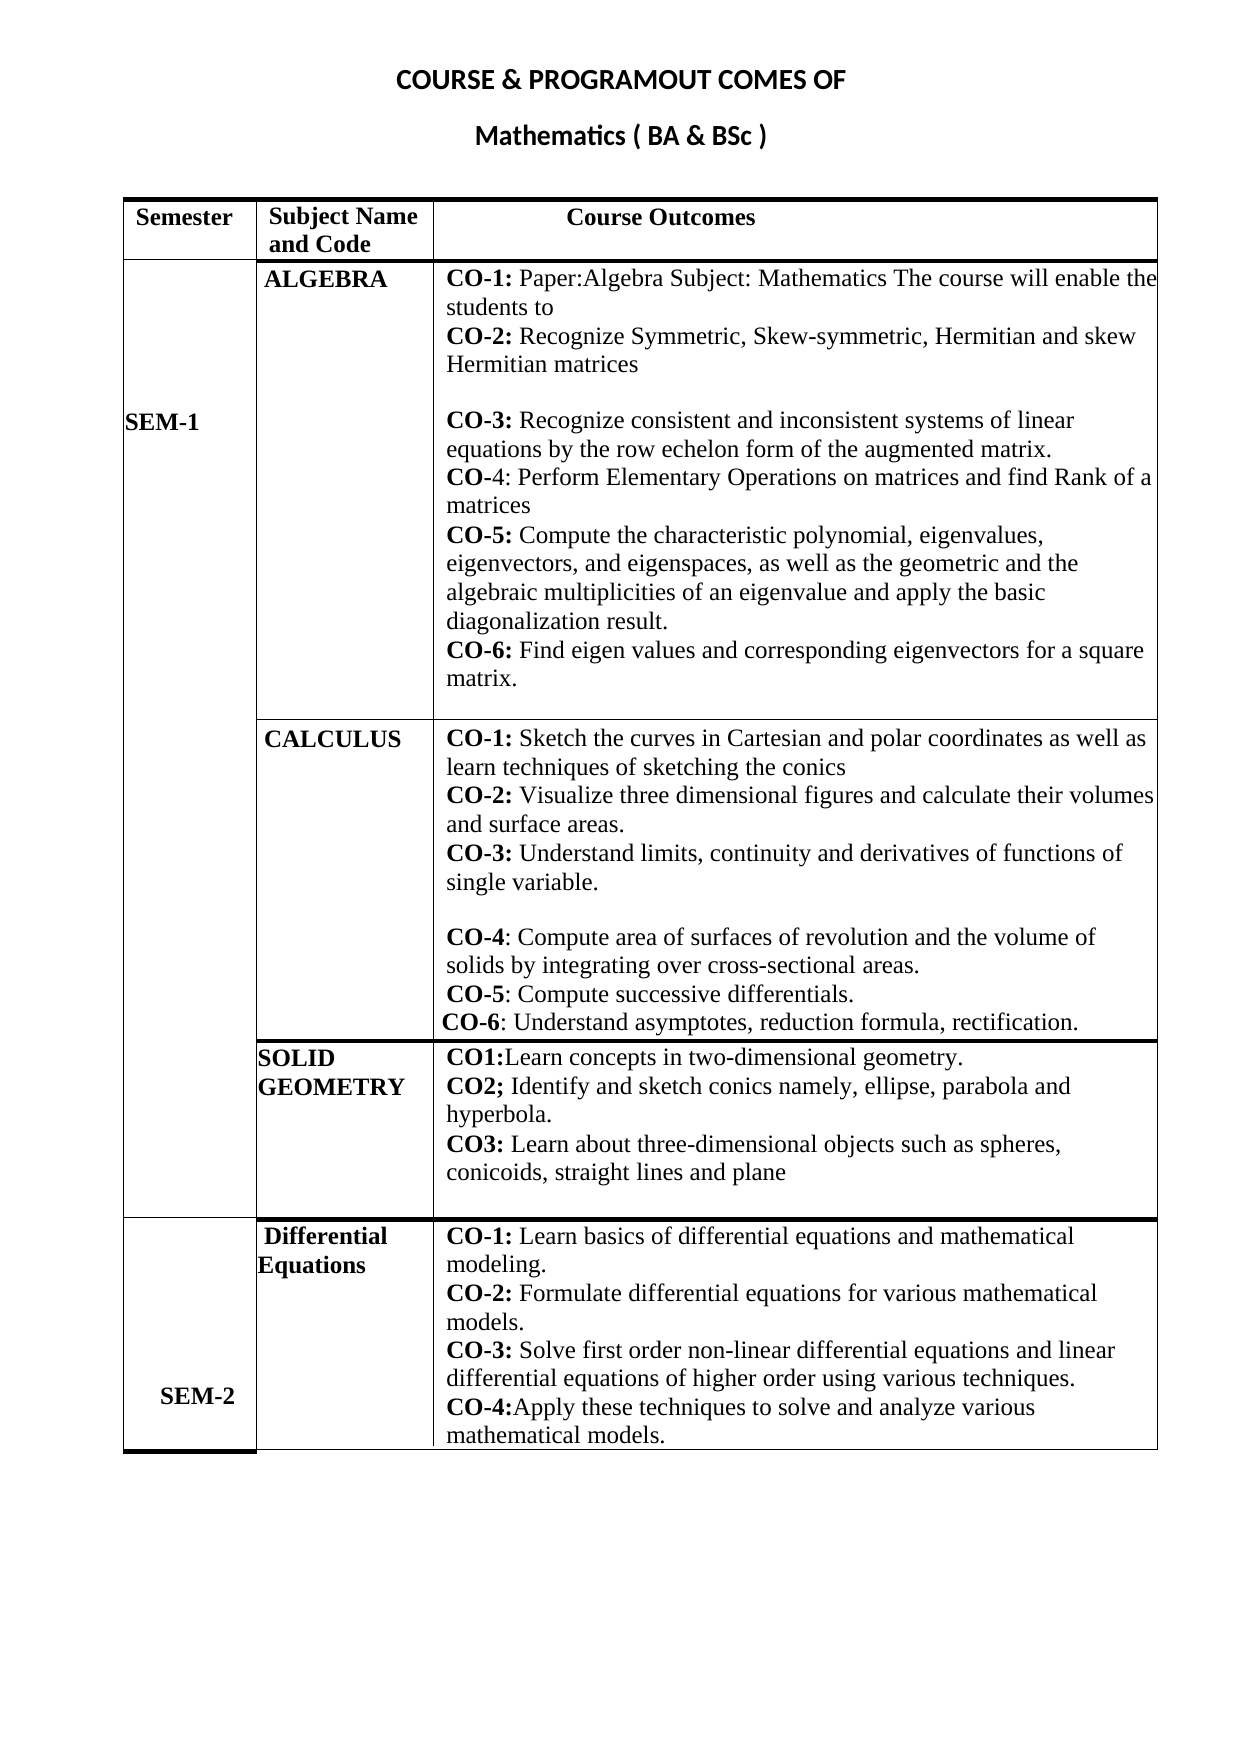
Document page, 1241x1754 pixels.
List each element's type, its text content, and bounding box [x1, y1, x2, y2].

table_cell CO1:Learn concepts in two-dimensional geometry. CO2; Identify and sketch conics namely, ellipse, parabola and hyperbola. CO3: Learn about three-dimensional objects such as spheres, conicoids, straight lines and plane [434, 1043, 1157, 1217]
table_cell SOLID GEOMETRY [257, 1043, 433, 1217]
table_cell CO-1: Learn basics of differential equations and mathematical modeling. CO-2: Formulate differential equations for various mathematical models. CO-3: Solve first order non-linear differential equations and linear differential equations of higher order using various techniques. CO-4:Apply these techniques to solve and analyze various mathematical models. [434, 1222, 1157, 1449]
table_header Subject Name and Code [257, 202, 433, 259]
table_cell SEM-2 [124, 1218, 256, 1449]
text Mathematics ( BA & BSc ) [298, 117, 944, 153]
table_cell ALGEBRA [257, 263, 433, 719]
table_cell CO-1: Paper:Algebra Subject: Mathematics The course will enable the students to CO-2: Recognize Symmetric, Skew-symmetric, Hermitian and skew Hermitian matrices CO-3: Recognize consistent and inconsistent systems of linear equations by the row echelon form of the augmented matrix. CO-4: Perform Elementary Operations on matrices and find Rank of a matrices CO-5: Compute the characteristic polynomial, eigenvalues, eigenvectors, and eigenspaces, as well as the geometric and the algebraic multiplicities of an eigenvalue and apply the basic diagonalization result. CO-6: Find eigen values and corresponding eigenvectors for a square matrix. [434, 263, 1157, 719]
text COURSE & PROGRAMOUT COMES OF [298, 63, 945, 96]
table_cell Differential Equations [257, 1222, 434, 1449]
table_header Semester [124, 202, 256, 259]
table_cell CALCULUS [257, 720, 433, 1038]
table_header Course Outcomes [434, 202, 1157, 259]
table_cell SEM-1 [124, 260, 256, 1217]
table_cell CO-1: Sketch the curves in Cartesian and polar coordinates as well as learn techniques of sketching the conics CO-2: Visualize three dimensional figures and calculate their volumes and surface areas. CO-3: Understand limits, continuity and derivatives of functions of single variable. CO-4: Compute area of surfaces of revolution and the volume of solids by integrating over cross-sectional areas. CO-5: Compute successive differentials. CO-6: Understand asymptotes, reduction formula, rectification. [434, 720, 1157, 1038]
